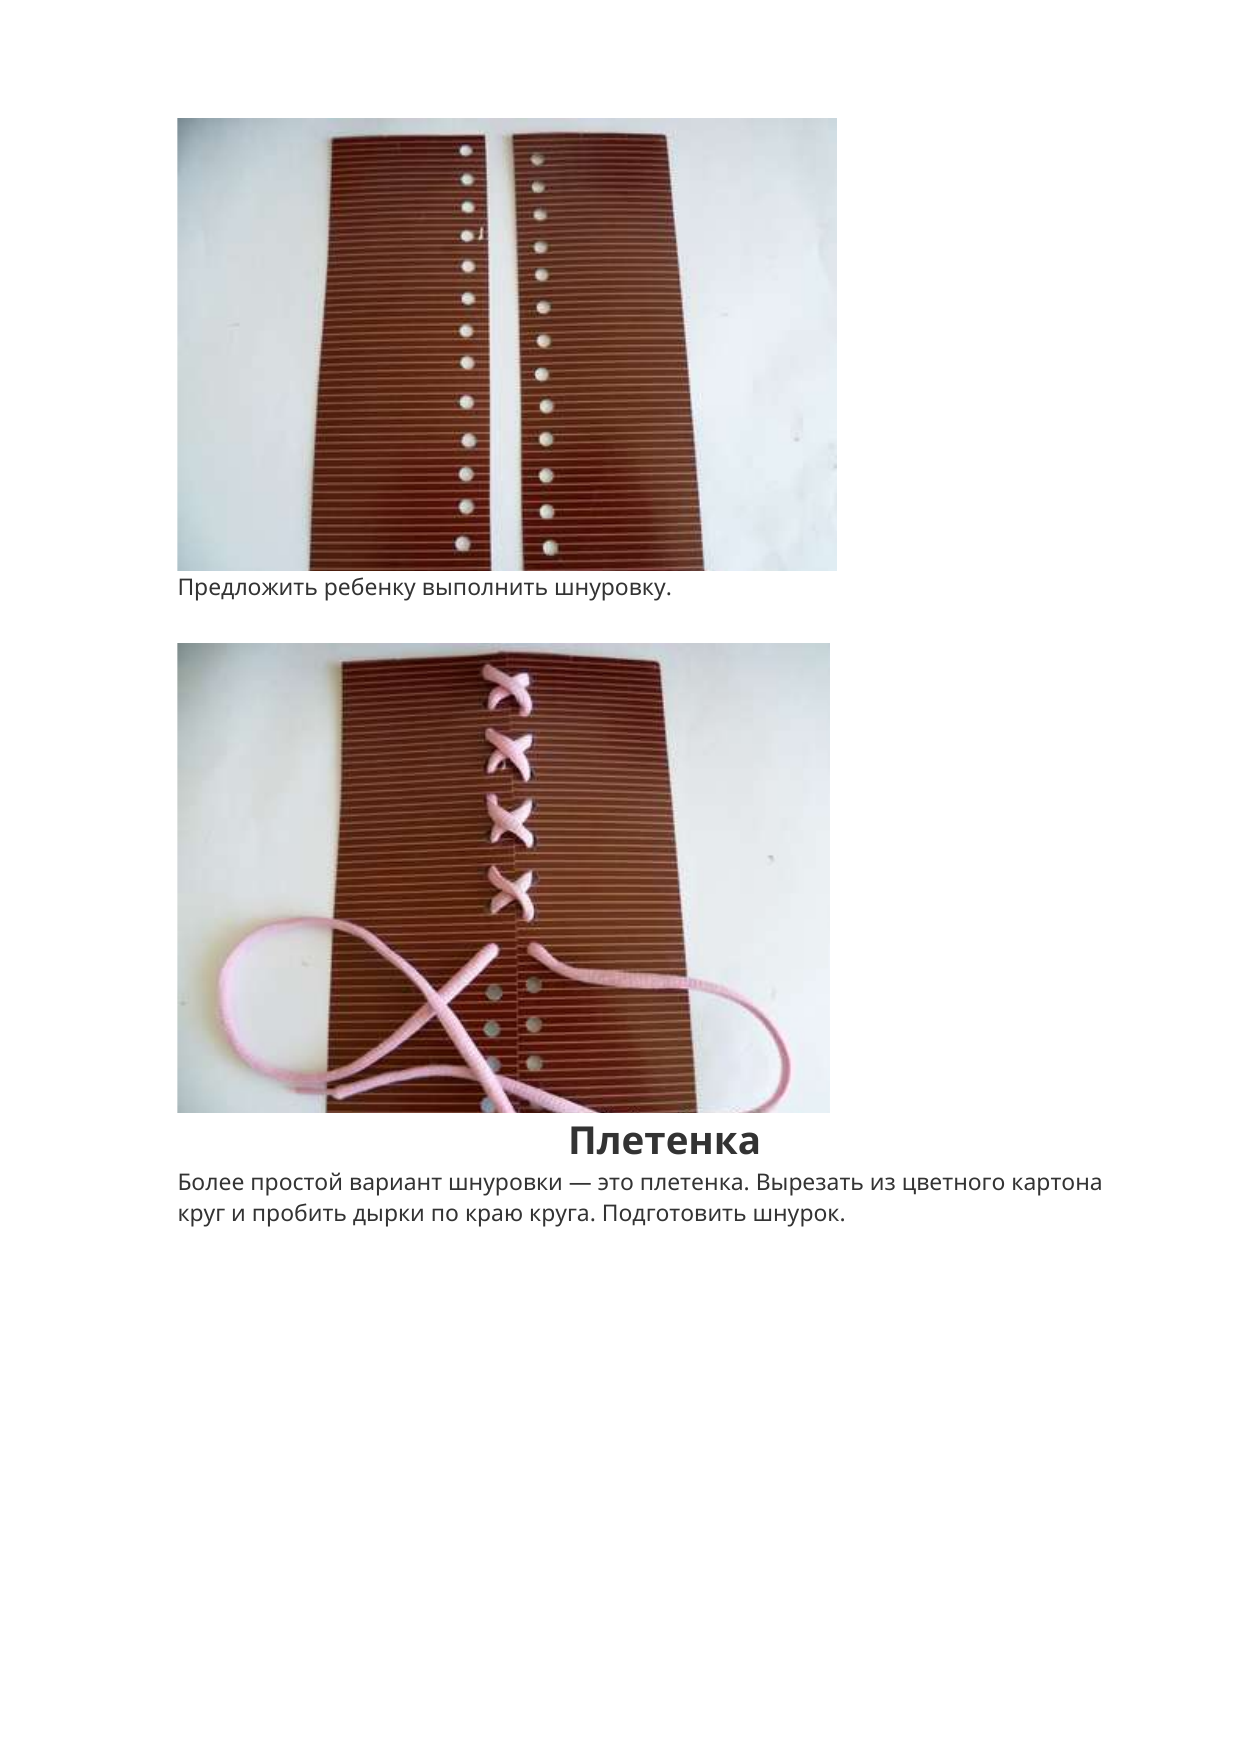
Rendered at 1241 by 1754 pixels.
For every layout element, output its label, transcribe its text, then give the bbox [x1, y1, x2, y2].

picture [177, 118, 837, 571]
text Более простой вариант шнуровки — это плетенка. Вырезать из цветного картона круг и пробить дырки по краю круга. Подготовить шнурок. [177, 1166, 1152, 1228]
text Предложить ребенку выполнить шнуровку. [177, 571, 1152, 602]
text Плетенка [177, 1113, 1152, 1166]
picture [177, 643, 830, 1113]
